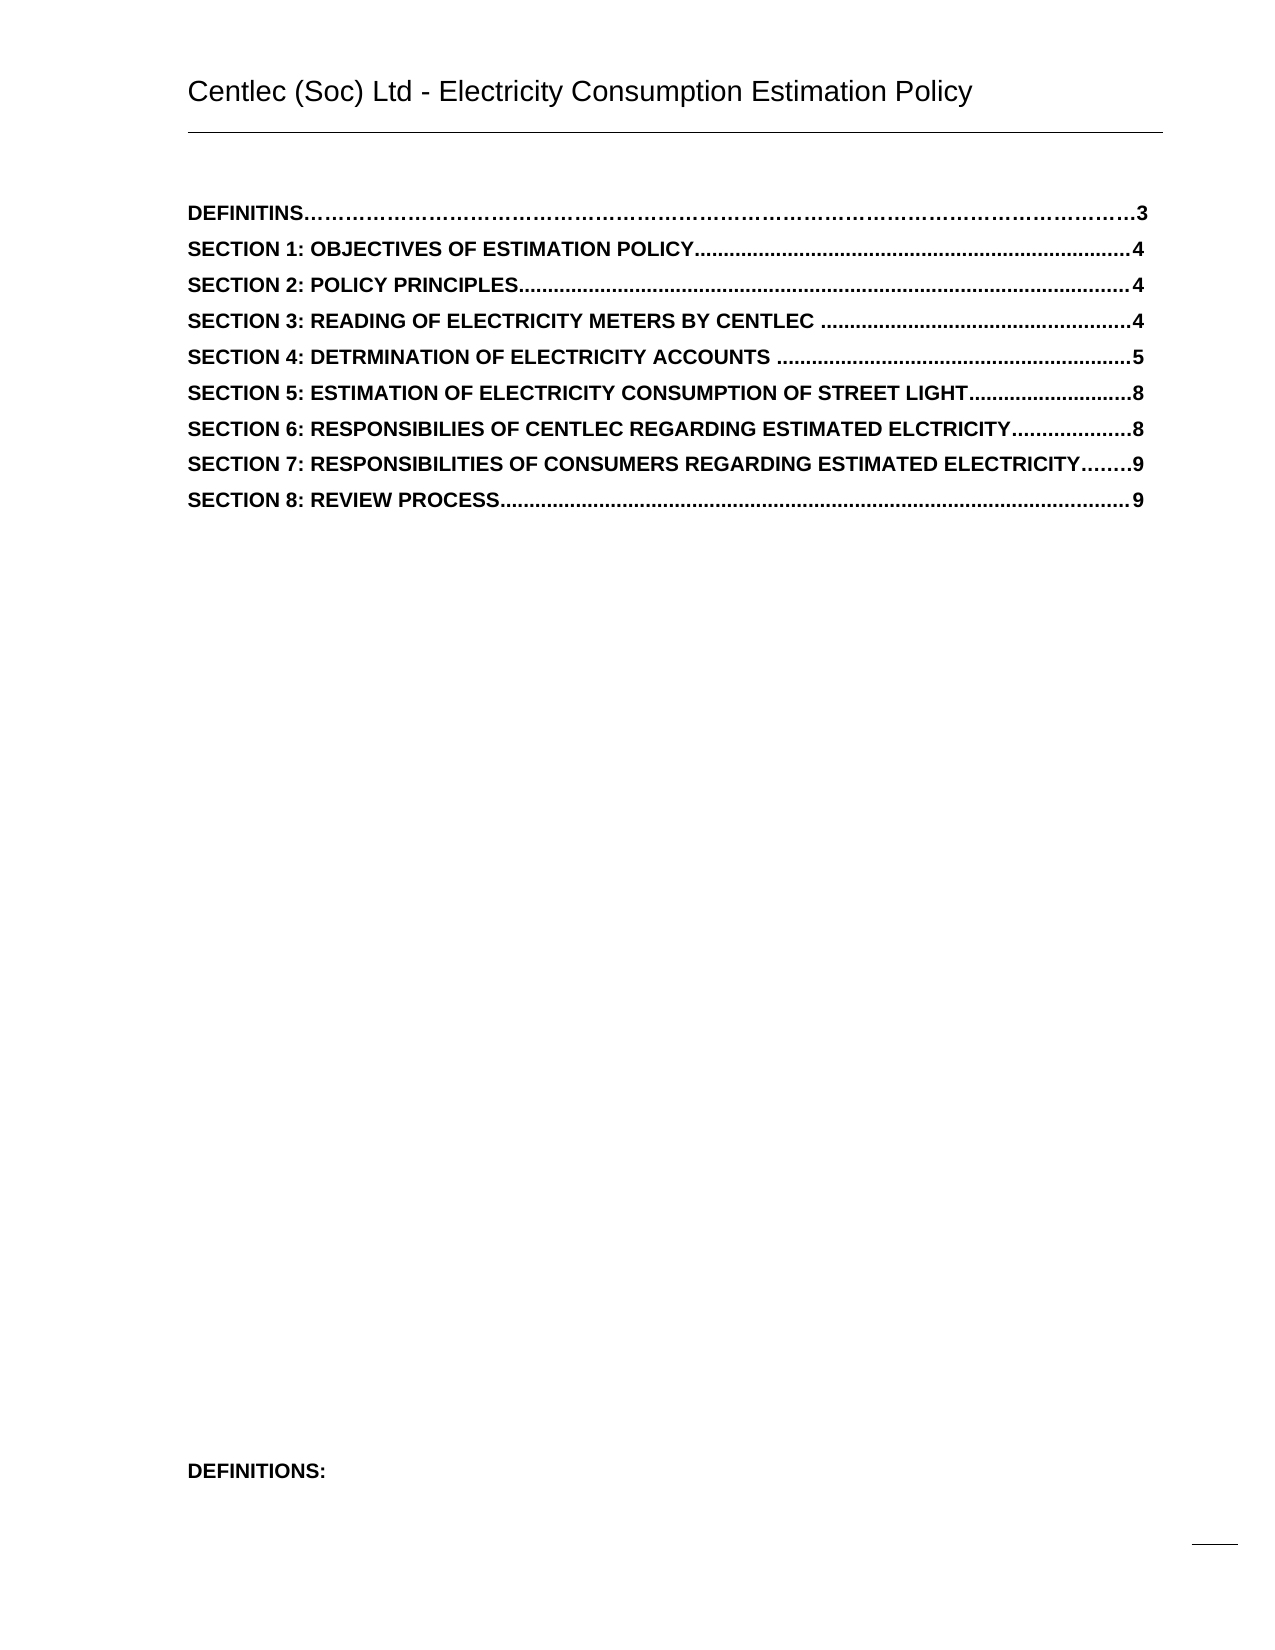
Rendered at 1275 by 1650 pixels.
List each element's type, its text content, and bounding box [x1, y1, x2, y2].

text SECTION 2: POLICY PRINCIPLES 4 [187, 273, 1211, 297]
text SECTION 8: REVIEW PROCESS 9 [187, 488, 1211, 512]
text SECTION 5: ESTIMATION OF ELECTRICITY CONSUMPTION OF STREET LIGHT 8 [187, 380, 1211, 404]
text DEFINITIONS: [187, 1458, 1162, 1482]
text SECTION 3: READING OF ELECTRICITY METERS BY CENTLEC 4 [187, 308, 1211, 332]
text DEFINITINS…………………………………………………………………………………………………………3 [187, 201, 1162, 225]
text SECTION 7: RESPONSIBILITIES OF CONSUMERS REGARDING ESTIMATED ELECTRICITY 9 [187, 452, 1211, 476]
text SECTION 1: OBJECTIVES OF ESTIMATION POLICY 4 [187, 237, 1211, 261]
text SECTION 6: RESPONSIBILIES OF CENTLEC REGARDING ESTIMATED ELCTRICITY 8 [187, 416, 1211, 440]
text SECTION 4: DETRMINATION OF ELECTRICITY ACCOUNTS 5 [187, 344, 1211, 368]
